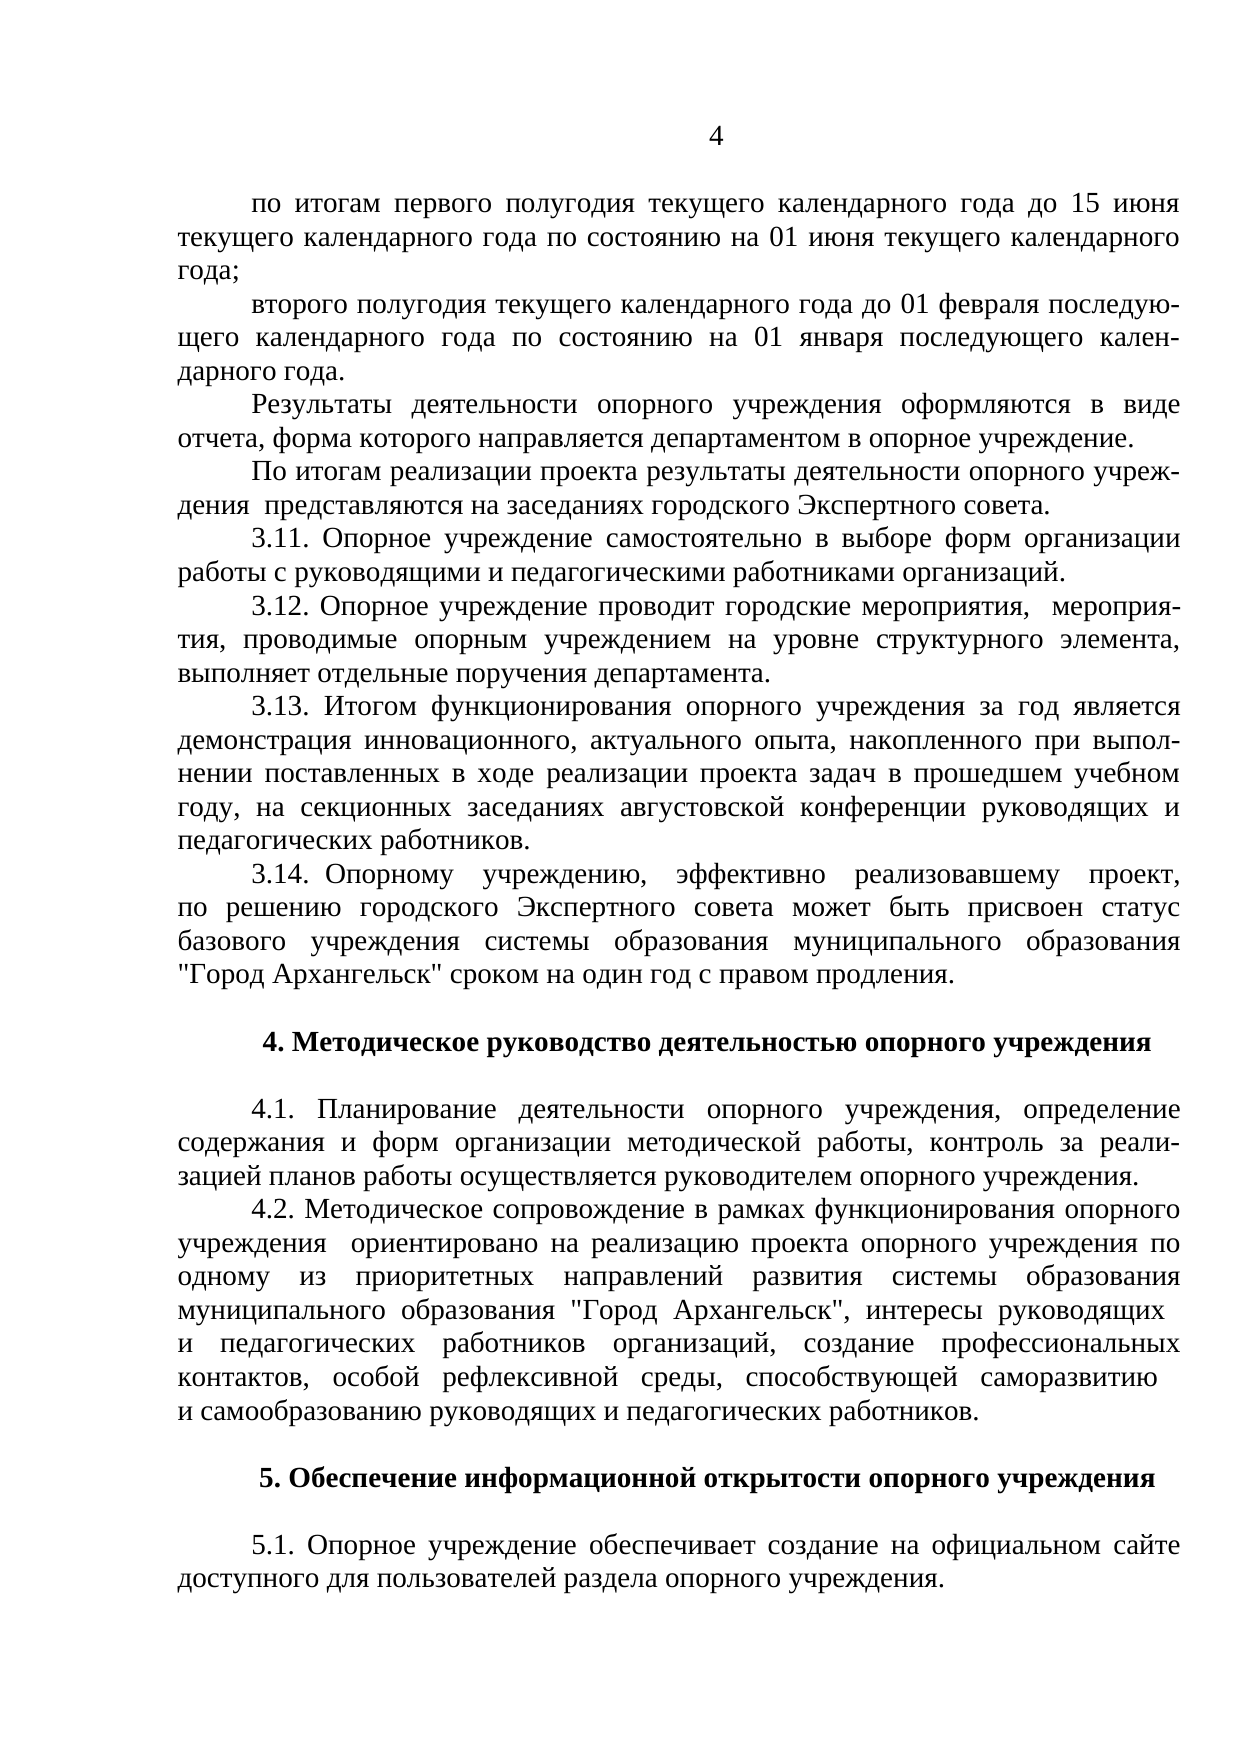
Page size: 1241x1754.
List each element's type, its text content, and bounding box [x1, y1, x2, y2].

text 3.12. Опорное учреждение проводит городские мероприятия, мероприя- тия, проводимые опорным учреждением на уровне структурного элемента, выполняет отдельные поручения департамента. [177, 588, 1181, 688]
text 3.14. Опорному учреждению, эффективно реализовавшему проект, по решению городского Экспертного совета может быть присвоен статус базового учреждения системы образования муниципального образования "Город Архангельск" сроком на один год с правом продления. [177, 856, 1181, 990]
text 4.2. Методическое сопровождение в рамках функционирования опорного учреждения ориентировано на реализацию проекта опорного учреждения по одному из приоритетных направлений развития системы образования муниципального образования "Город Архангельск", интересы руководящих и педагогических работников организаций, создание профессиональных контактов, особой рефлексивной среды, способствующей саморазвитию и самообразованию руководящих и педагогических работников. [177, 1191, 1181, 1426]
text 4.1. Планирование деятельности опорного учреждения, определение содержания и форм организации методической работы, контроль за реали- зацией планов работы осуществляется руководителем опорного учреждения. [177, 1091, 1181, 1191]
text 3.13. Итогом функционирования опорного учреждения за год является демонстрация инновационного, актуального опыта, накопленного при выпол- нении поставленных в ходе реализации проекта задач в прошедшем учебном году, на секционных заседаниях августовской конференции руководящих и педагогических работников. [177, 688, 1181, 856]
text второго полугодия текущего календарного года до 01 февраля последую- щего календарного года по состоянию на 01 января последующего кален- дарного года. [177, 286, 1181, 386]
text 3.11. Опорное учреждение самостоятельно в выборе форм организации работы с руководящими и педагогическими работниками организаций. [177, 521, 1181, 588]
text 5.1. Опорное учреждение обеспечивает создание на официальном сайте доступного для пользователей раздела опорного учреждения. [177, 1527, 1181, 1594]
text по итогам первого полугодия текущего календарного года до 15 июня текущего календарного года по состоянию на 01 июня текущего календарного года; [177, 185, 1181, 286]
text 4. Методическое руководство деятельностью опорного учреждения [177, 1024, 1181, 1057]
text 4 [177, 118, 1181, 152]
text Результаты деятельности опорного учреждения оформляются в виде отчета, форма которого направляется департаментом в опорное учреждение. [177, 386, 1181, 453]
text По итогам реализации проекта результаты деятельности опорного учреж- дения представляются на заседаниях городского Экспертного совета. [177, 453, 1181, 521]
text 5. Обеспечение информационной открытости опорного учреждения [177, 1460, 1181, 1493]
